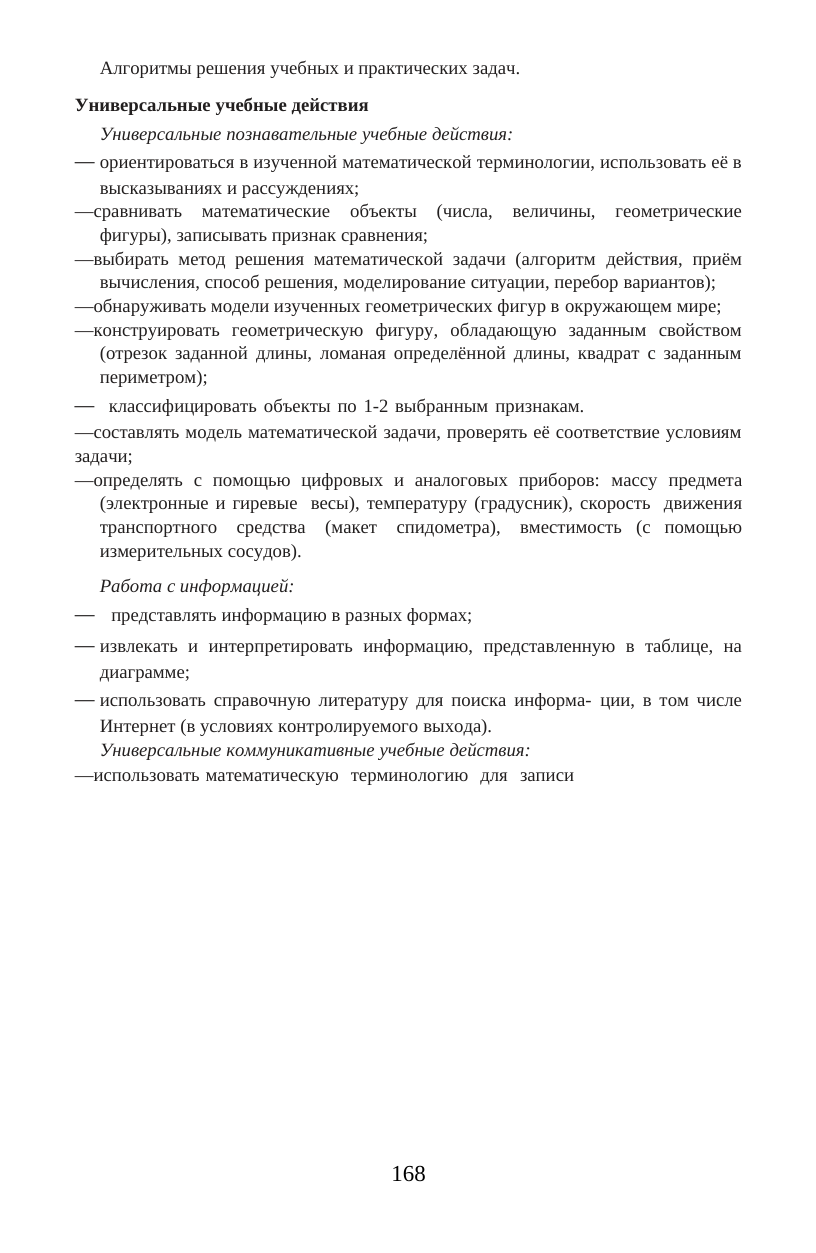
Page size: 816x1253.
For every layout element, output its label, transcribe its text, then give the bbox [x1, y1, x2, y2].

list представлять информацию в разных формах; [74, 601, 780, 627]
text Универсальные учебные действия [74, 94, 780, 116]
list классифицировать объекты по 1-2 выбранным признакам. [74, 389, 780, 418]
list извлекать и интерпретировать информацию, представленную в таблице, на диаграмме; [74, 631, 742, 682]
list ориентироваться в изученной математической терминологии, использовать её в высказываниях и рассуждениях; [74, 147, 742, 198]
text Работа с информацией: [99, 575, 780, 597]
text —составлять модель математической задачи, проверять её соответствие условиям задачи; [74, 421, 742, 466]
text —обнаруживать модели изученных геометрических фигур в окружающем мире; [74, 295, 742, 316]
text —определять с помощью цифровых и аналоговых приборов: массу предмета (электронные и гиревые весы), температуру (градусник), скорость движения транспортного средства (макет спидометра), вместимость (с помощью измерительных сосудов). [74, 468, 742, 561]
text —выбирать метод решения математической задачи (алгоритм действия, приём вычисления, способ решения, моделирование ситуации, перебор вариантов); [74, 247, 742, 293]
text Универсальные познавательные учебные действия: [99, 123, 780, 144]
text —использовать математическую терминологию для записи [74, 764, 780, 786]
list использовать справочную литературу для поиска информа- ции, в том числе Интернет (в условиях контролируемого выхода). [74, 685, 742, 736]
text Алгоритмы решения учебных и практических задач. [99, 57, 780, 78]
text —конструировать геометрическую фигуру, обладающую заданным свойством (отрезок заданной длины, ломаная определённой длины, квадрат с заданным периметром); [74, 318, 742, 387]
text —сравнивать математические объекты (числа, величины, геометрические фигуры), записывать признак сравнения; [74, 200, 742, 245]
text Универсальные коммуникативные учебные действия: [99, 739, 780, 761]
